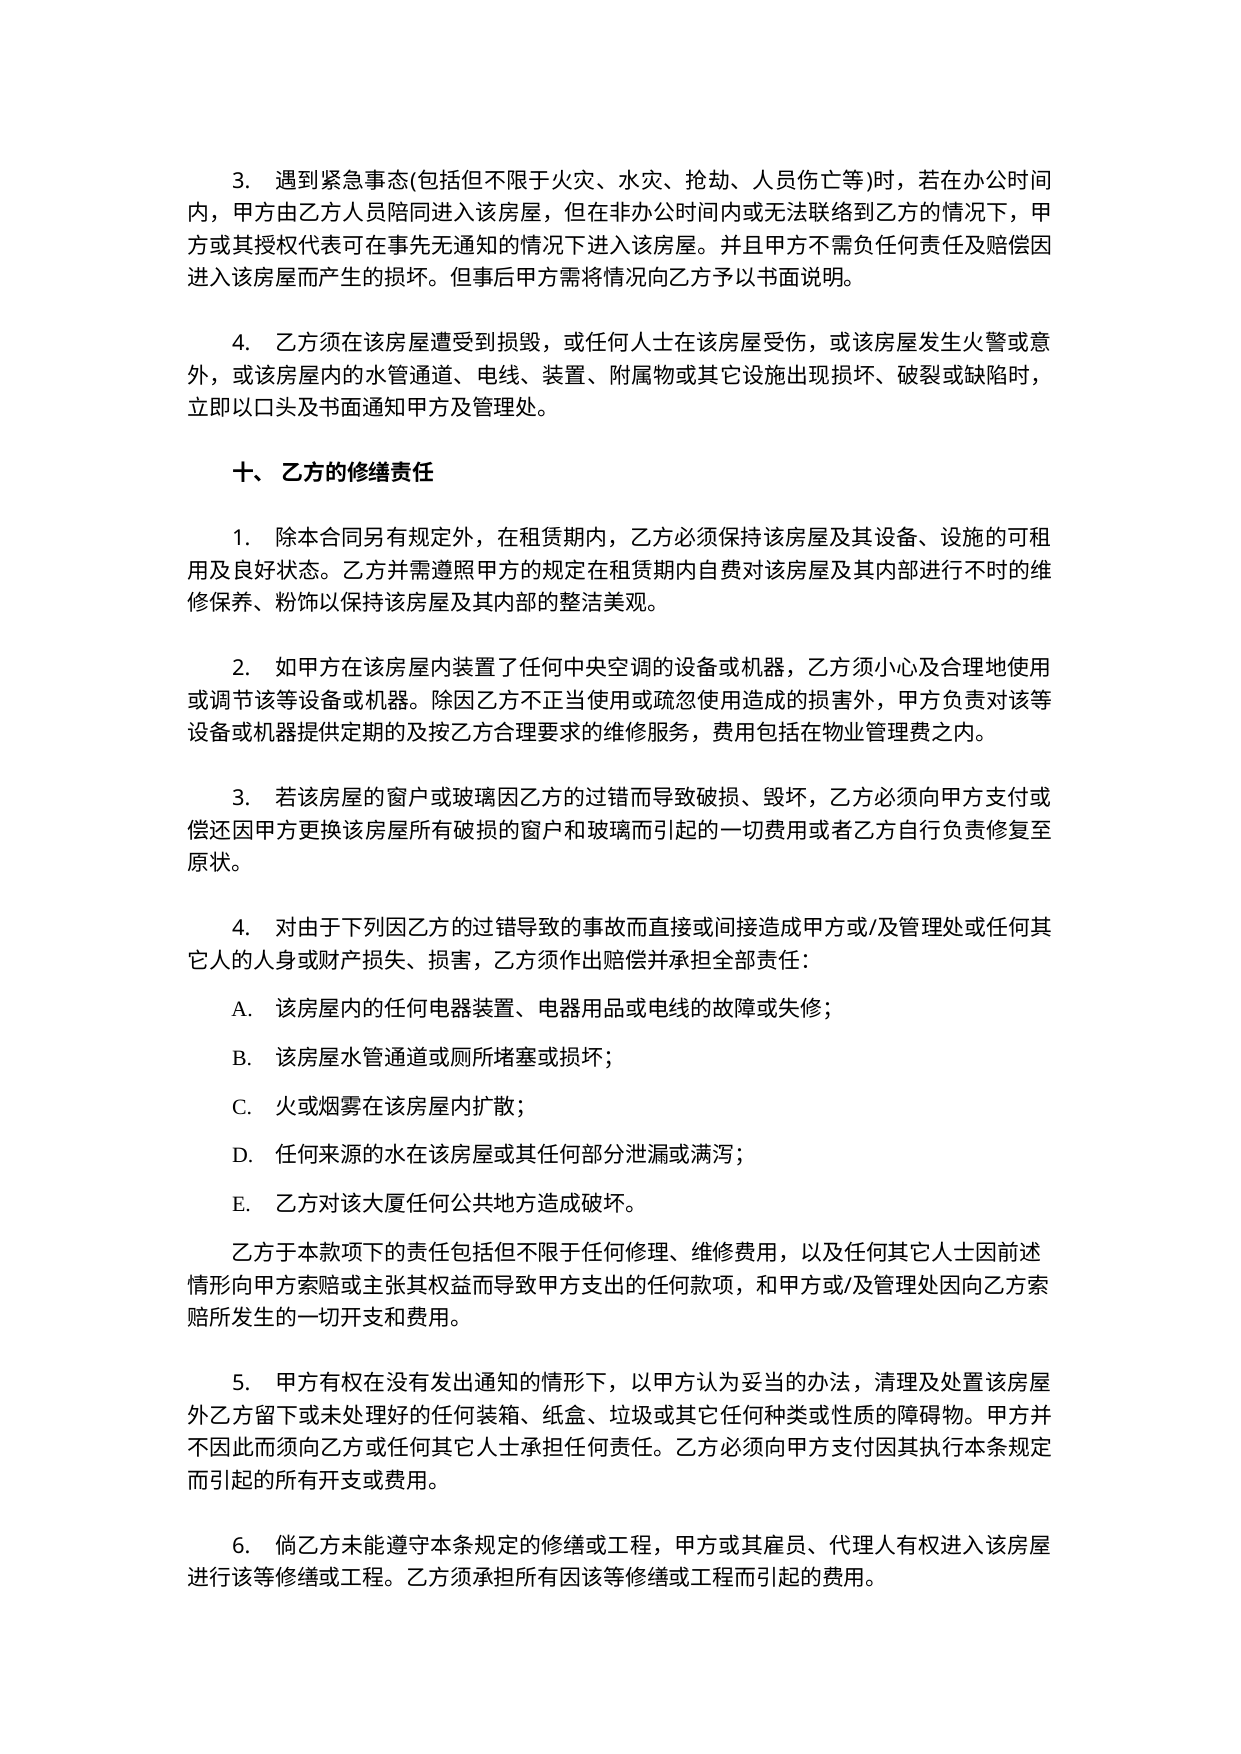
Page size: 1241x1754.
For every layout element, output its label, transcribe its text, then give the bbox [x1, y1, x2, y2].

list 倘乙方未能遵守本条规定的修缮或工程，甲方或其雇员、代理人有权进入该房屋进行该等修缮或工程。乙方须承担所有因该等修缮或工程而引起的费用。 [187, 1527, 1053, 1592]
list 若该房屋的窗户或玻璃因乙方的过错而导致破损、毁坏，乙方必须向甲方支付或偿还因甲方更换该房屋所有破损的窗户和玻璃而引起的一切费用或者乙方自行负责修复至原状。 [187, 779, 1053, 877]
list 乙方的修缮责任 [187, 454, 1053, 487]
text 乙方于本款项下的责任包括但不限于任何修理、维修费用，以及任何其它人士因前述情形向甲方索赔或主张其权益而导致甲方支出的任何款项，和甲方或/及管理处因向乙方索赔所发生的一切开支和费用。 [187, 1234, 1053, 1332]
list 如甲方在该房屋内装置了任何中央空调的设备或机器，乙方须小心及合理地使用或调节该等设备或机器。除因乙方不正当使用或疏忽使用造成的损害外，甲方负责对该等设备或机器提供定期的及按乙方合理要求的维修服务，费用包括在物业管理费之内。 [187, 649, 1053, 747]
list 该房屋内的任何电器装置、电器用品或电线的故障或失修； [231, 991, 1053, 1023]
list 除本合同另有规定外，在租赁期内，乙方必须保持该房屋及其设备、设施的可租用及良好状态。乙方并需遵照甲方的规定在租赁期内自费对该房屋及其内部进行不时的维修保养、粉饰以保持该房屋及其内部的整洁美观。 [187, 519, 1053, 617]
list 该房屋水管通道或厕所堵塞或损坏； [232, 1039, 1053, 1072]
list 乙方对该大厦任何公共地方造成破坏。 [232, 1186, 1053, 1218]
list 遇到紧急事态(包括但不限于火灾、水灾、抢劫、人员伤亡等)时，若在办公时间内，甲方由乙方人员陪同进入该房屋，但在非办公时间内或无法联络到乙方的情况下，甲方或其授权代表可在事先无通知的情况下进入该房屋。并且甲方不需负任何责任及赔偿因进入该房屋而产生的损坏。但事后甲方需将情况向乙方予以书面说明。 [187, 162, 1053, 292]
list 任何来源的水在该房屋或其任何部分泄漏或满泻； [232, 1137, 1053, 1169]
list 对由于下列因乙方的过错导致的事故而直接或间接造成甲方或/及管理处或任何其它人的人身或财产损失、损害，乙方须作出赔偿并承担全部责任： [187, 909, 1053, 974]
list 乙方须在该房屋遭受到损毁，或任何人士在该房屋受伤，或该房屋发生火警或意外，或该房屋内的水管通道、电线、装置、附属物或其它设施出现损坏、破裂或缺陷时，立即以口头及书面通知甲方及管理处。 [187, 324, 1053, 422]
list 甲方有权在没有发出通知的情形下，以甲方认为妥当的办法，清理及处置该房屋外乙方留下或未处理好的任何装箱、纸盒、垃圾或其它任何种类或性质的障碍物。甲方并不因此而须向乙方或任何其它人士承担任何责任。乙方必须向甲方支付因其执行本条规定而引起的所有开支或费用。 [187, 1364, 1053, 1494]
list 火或烟雾在该房屋内扩散； [232, 1088, 1053, 1121]
